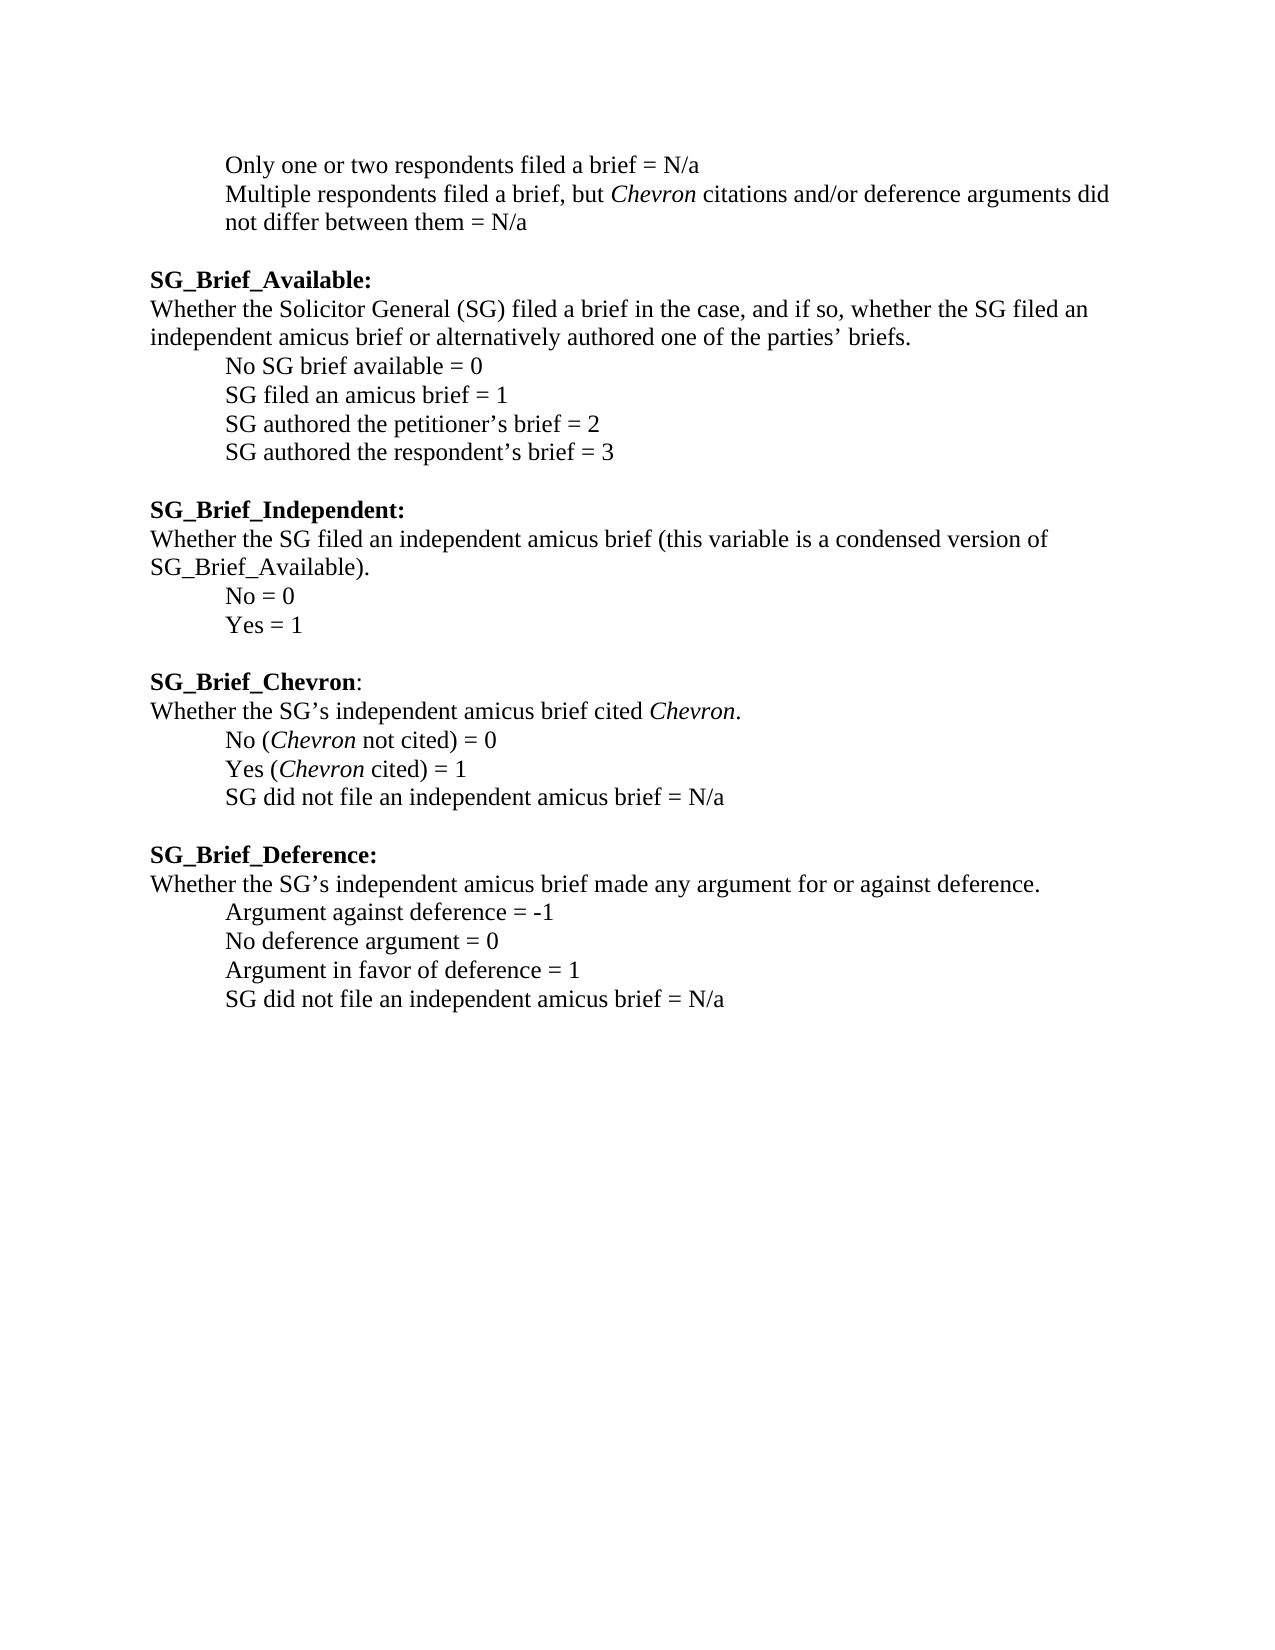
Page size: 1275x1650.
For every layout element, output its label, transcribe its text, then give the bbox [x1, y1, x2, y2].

text SG_Brief_Available: [150, 265, 1125, 294]
text Argument against deference = -1 [150, 897, 1125, 926]
text SG_Brief_Deference: [150, 840, 1125, 869]
text SG filed an amicus brief = 1 [150, 380, 1125, 409]
text SG_Brief_Independent: [150, 495, 1125, 524]
text No (Chevron not cited) = 0 [150, 725, 1125, 754]
text SG_Brief_Chevron: [150, 667, 1125, 696]
text SG did not file an independent amicus brief = N/a [150, 782, 1125, 811]
text Argument in favor of deference = 1 [150, 955, 1125, 984]
text Whether the Solicitor General (SG) filed a brief in the case, and if so, whether the SG filed an independent amicus brief or alternatively authored one of the parties’ briefs. [150, 294, 1125, 351]
text SG did not file an independent amicus brief = N/a [150, 984, 1125, 1012]
text No SG brief available = 0 [150, 351, 1125, 380]
text No = 0 [150, 581, 1125, 610]
text Yes = 1 [150, 610, 1125, 639]
text SG authored the petitioner’s brief = 2 [150, 409, 1125, 437]
text Whether the SG’s independent amicus brief made any argument for or against deference. [150, 869, 1125, 897]
text Yes (Chevron cited) = 1 [150, 754, 1125, 782]
text SG authored the respondent’s brief = 3 [150, 437, 1125, 466]
text Multiple respondents filed a brief, but Chevron citations and/or deference arguments did not differ between them = N/a [225, 179, 1125, 236]
text Whether the SG’s independent amicus brief cited Chevron. [150, 696, 1125, 725]
text Only one or two respondents filed a brief = N/a [225, 150, 1125, 179]
text No deference argument = 0 [150, 926, 1125, 955]
text Whether the SG filed an independent amicus brief (this variable is a condensed version of SG_Brief_Available). [150, 524, 1125, 581]
